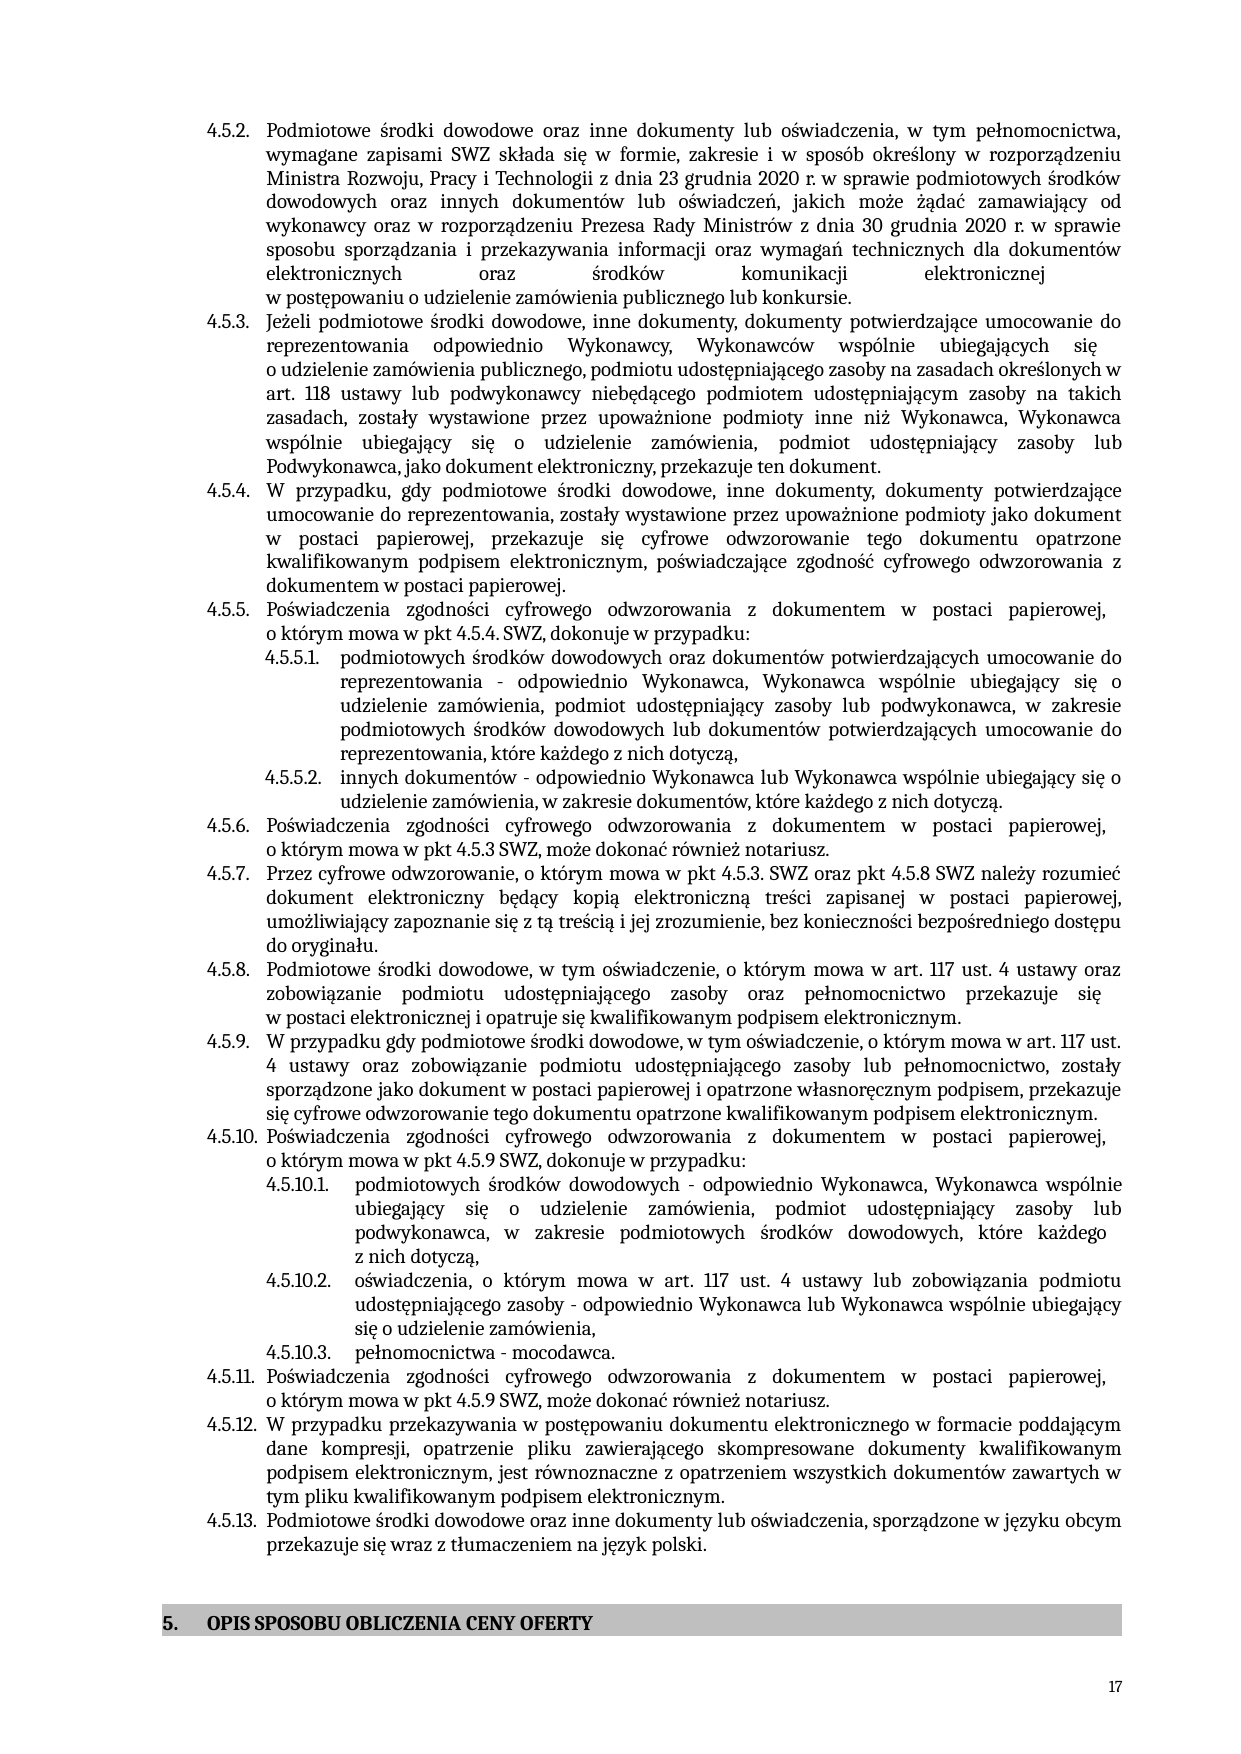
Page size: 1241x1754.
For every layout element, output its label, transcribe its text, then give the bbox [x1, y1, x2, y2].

list Poświadczenia zgodności cyfrowego odwzorowania z dokumentem w postaci papierowej, o którym mowa w pkt 4.5.4. SWZ, dokonuje w przypadku: [207, 598, 1122, 646]
list Przez cyfrowe odwzorowanie, o którym mowa w pkt 4.5.3. SWZ oraz pkt 4.5.8 SWZ należy rozumieć dokument elektroniczny będący kopią elektroniczną treści zapisanej w postaci papierowej, umożliwiający zapoznanie się z tą treścią i jej zrozumienie, bez konieczności bezpośredniego dostępu do oryginału. [207, 862, 1122, 957]
list Podmiotowe środki dowodowe, w tym oświadczenie, o którym mowa w art. 117 ust. 4 ustawy oraz zobowiązanie podmiotu udostępniającego zasoby oraz pełnomocnictwo przekazuje się w postaci elektronicznej i opatruje się kwalifikowanym podpisem elektronicznym. [207, 957, 1122, 1029]
list W przypadku gdy podmiotowe środki dowodowe, w tym oświadczenie, o którym mowa w art. 117 ust. 4 ustawy oraz zobowiązanie podmiotu udostępniającego zasoby lub pełnomocnictwo, zostały sporządzone jako dokument w postaci papierowej i opatrzone własnoręcznym podpisem, przekazuje się cyfrowe odwzorowanie tego dokumentu opatrzone kwalifikowanym podpisem elektronicznym. [207, 1029, 1122, 1125]
list podmiotowych środków dowodowych - odpowiednio Wykonawca, Wykonawca wspólnie ubiegający się o udzielenie zamówienia, podmiot udostępniający zasoby lub podwykonawca, w zakresie podmiotowych środków dowodowych, które każdego z nich dotyczą, [266, 1173, 1122, 1269]
list Poświadczenia zgodności cyfrowego odwzorowania z dokumentem w postaci papierowej, o którym mowa w pkt 4.5.9 SWZ, dokonuje w przypadku: [207, 1125, 1122, 1173]
list OPIS SPOSOBU OBLICZENIA CENY OFERTY [162, 1604, 1122, 1636]
list Jeżeli podmiotowe środki dowodowe, inne dokumenty, dokumenty potwierdzające umocowanie do reprezentowania odpowiednio Wykonawcy, Wykonawców wspólnie ubiegających się o udzielenie zamówienia publicznego, podmiotu udostępniającego zasoby na zasadach określonych w art. 118 ustawy lub podwykonawcy niebędącego podmiotem udostępniającym zasoby na takich zasadach, zostały wystawione przez upoważnione podmioty inne niż Wykonawca, Wykonawca wspólnie ubiegający się o udzielenie zamówienia, podmiot udostępniający zasoby lub Podwykonawca, jako dokument elektroniczny, przekazuje ten dokument. [207, 310, 1122, 478]
list podmiotowych środków dowodowych oraz dokumentów potwierdzających umocowanie do reprezentowania - odpowiednio Wykonawca, Wykonawca wspólnie ubiegający się o udzielenie zamówienia, podmiot udostępniający zasoby lub podwykonawca, w zakresie podmiotowych środków dowodowych lub dokumentów potwierdzających umocowanie do reprezentowania, które każdego z nich dotyczą, [265, 646, 1122, 766]
list W przypadku przekazywania w postępowaniu dokumentu elektronicznego w formacie poddającym dane kompresji, opatrzenie pliku zawierającego skompresowane dokumenty kwalifikowanym podpisem elektronicznym, jest równoznaczne z opatrzeniem wszystkich dokumentów zawartych w tym pliku kwalifikowanym podpisem elektronicznym. [207, 1413, 1122, 1508]
list innych dokumentów - odpowiednio Wykonawca lub Wykonawca wspólnie ubiegający się o udzielenie zamówienia, w zakresie dokumentów, które każdego z nich dotyczą. [265, 766, 1122, 814]
list oświadczenia, o którym mowa w art. 117 ust. 4 ustawy lub zobowiązania podmiotu udostępniającego zasoby - odpowiednio Wykonawca lub Wykonawca wspólnie ubiegający się o udzielenie zamówienia, [266, 1269, 1122, 1341]
list W przypadku, gdy podmiotowe środki dowodowe, inne dokumenty, dokumenty potwierdzające umocowanie do reprezentowania, zostały wystawione przez upoważnione podmioty jako dokument w postaci papierowej, przekazuje się cyfrowe odwzorowanie tego dokumentu opatrzone kwalifikowanym podpisem elektronicznym, poświadczające zgodność cyfrowego odwzorowania z dokumentem w postaci papierowej. [207, 478, 1122, 598]
list pełnomocnictwa - mocodawca. [266, 1341, 1122, 1365]
list Poświadczenia zgodności cyfrowego odwzorowania z dokumentem w postaci papierowej, o którym mowa w pkt 4.5.9 SWZ, może dokonać również notariusz. [207, 1365, 1122, 1413]
list Podmiotowe środki dowodowe oraz inne dokumenty lub oświadczenia, w tym pełnomocnictwa, wymagane zapisami SWZ składa się w formie, zakresie i w sposób określony w rozporządzeniu Ministra Rozwoju, Pracy i Technologii z dnia 23 grudnia 2020 r. w sprawie podmiotowych środków dowodowych oraz innych dokumentów lub oświadczeń, jakich może żądać zamawiający od wykonawcy oraz w rozporządzeniu Prezesa Rady Ministrów z dnia 30 grudnia 2020 r. w sprawie sposobu sporządzania i przekazywania informacji oraz wymagań technicznych dla dokumentów elektronicznych oraz środków komunikacji elektronicznej w postępowaniu o udzielenie zamówienia publicznego lub konkursie. [207, 118, 1122, 310]
list Podmiotowe środki dowodowe oraz inne dokumenty lub oświadczenia, sporządzone w języku obcym przekazuje się wraz z tłumaczeniem na język polski. [207, 1508, 1122, 1556]
list Poświadczenia zgodności cyfrowego odwzorowania z dokumentem w postaci papierowej, o którym mowa w pkt 4.5.3 SWZ, może dokonać również notariusz. [207, 814, 1122, 862]
